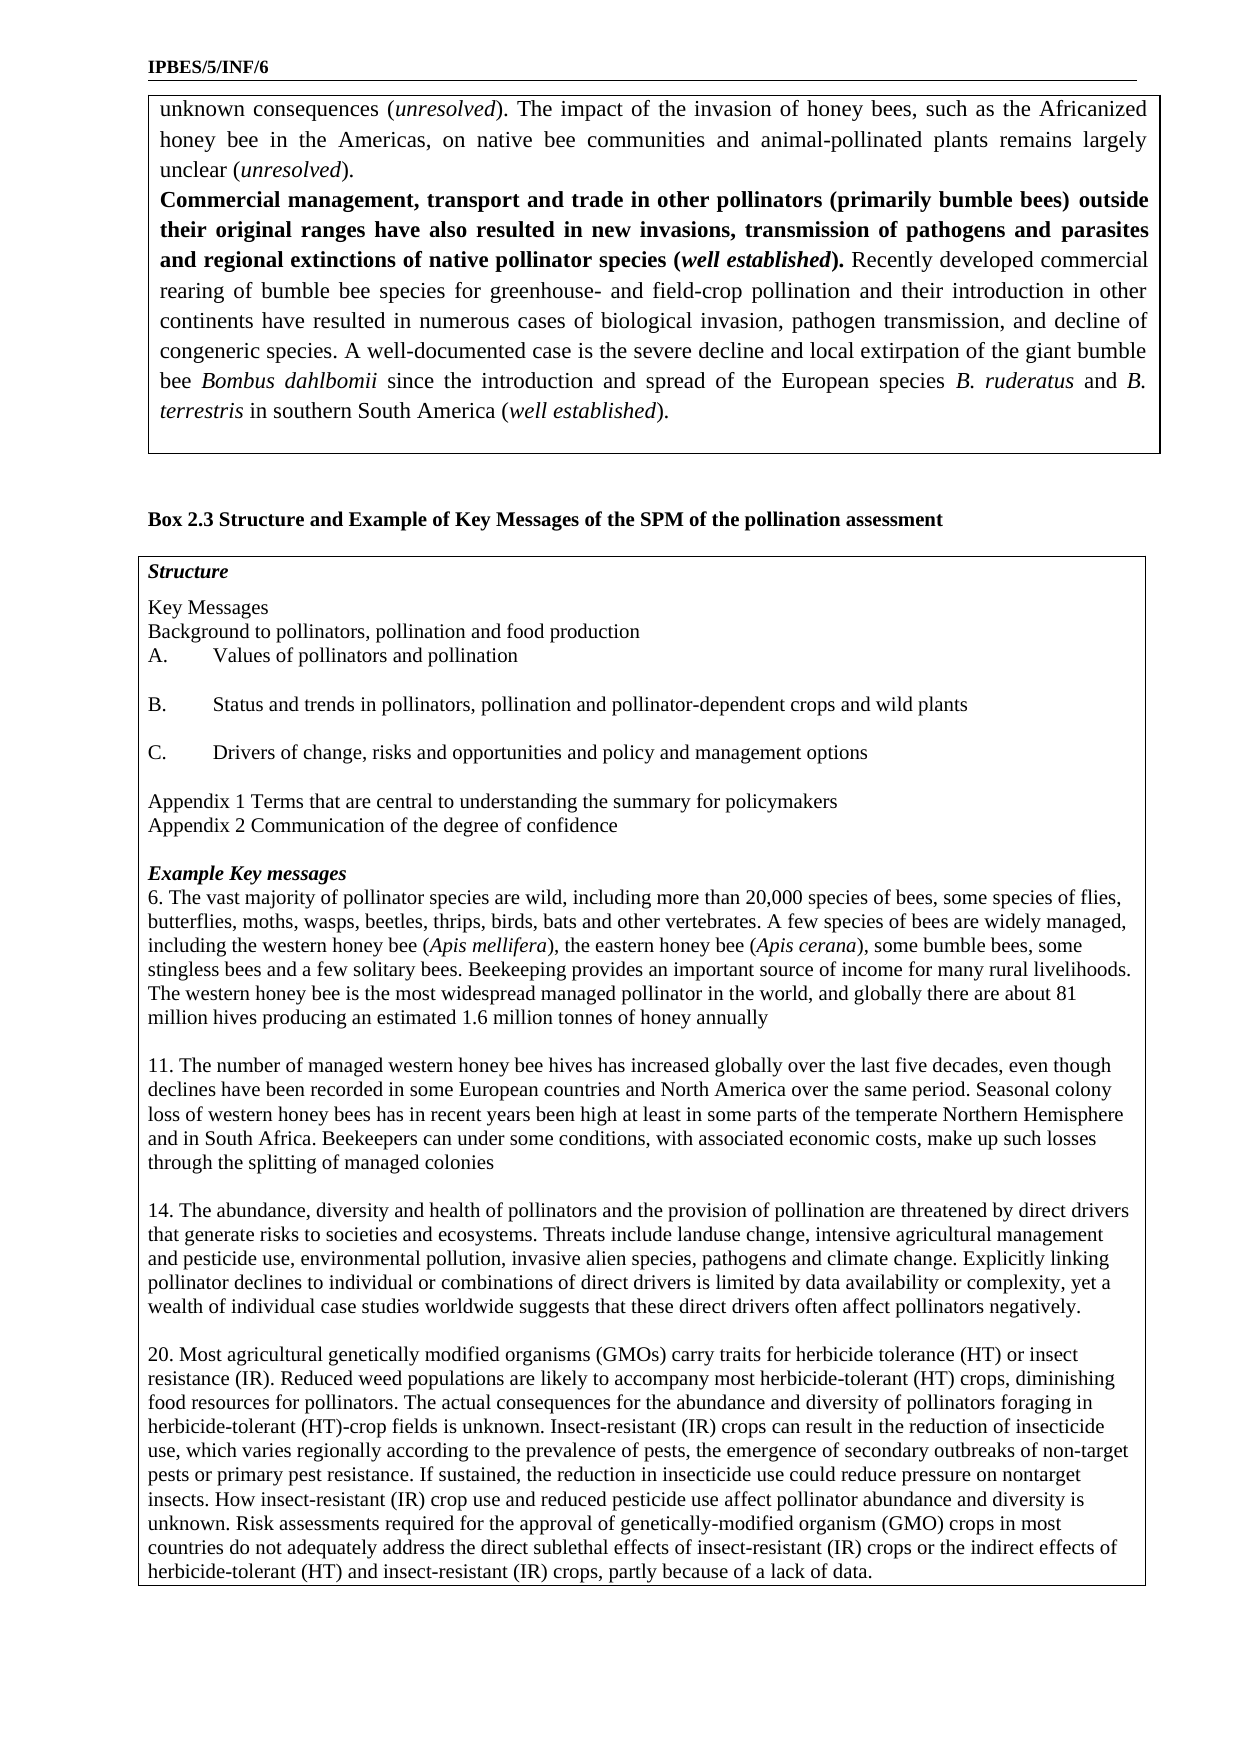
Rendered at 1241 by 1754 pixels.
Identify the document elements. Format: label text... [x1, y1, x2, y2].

text Box 2.3 Structure and Example of Key Messages of the SPM of the pollination assessment [148, 506, 1137, 531]
text 11. The number of managed western honey bee hives has increased globally over the last five decades, even though declines have been recorded in some European countries and North America over the same period. Seasonal colony loss of western honey bees has in recent years been high at least in some parts of the temperate Northern Hemisphere and in South Africa. Beekeepers can under some conditions, with associated economic costs, make up such losses through the splitting of managed colonies [148, 1053, 1137, 1174]
text 14. The abundance, diversity and health of pollinators and the provision of pollination are threatened by direct drivers that generate risks to societies and ecosystems. Threats include landuse change, intensive agricultural management and pesticide use, environmental pollution, invasive alien species, pathogens and climate change. Explicitly linking pollinator declines to individual or combinations of direct drivers is limited by data availability or complexity, yet a wealth of individual case studies worldwide suggests that these direct drivers often affect pollinators negatively. [148, 1198, 1137, 1318]
list Status and trends in pollinators, pollination and pollinator-dependent crops and wild plants [139, 689, 1145, 716]
text Background to pollinators, pollination and food production [148, 619, 1137, 643]
list Drivers of change, risks and opportunities and policy and management options [139, 737, 1145, 764]
text Key Messages [139, 592, 1145, 619]
text Example Key messages [148, 861, 1137, 885]
text Appendix 2 Communication of the degree of confidence [148, 813, 1137, 837]
text Structure [139, 557, 1145, 583]
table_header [149, 96, 1159, 453]
text 6. The vast majority of pollinator species are wild, including more than 20,000 species of bees, some species of flies, butterflies, moths, wasps, beetles, thrips, birds, bats and other vertebrates. A few species of bees are widely managed, including the western honey bee (Apis mellifera), the eastern honey bee (Apis cerana), some bumble bees, some stingless bees and a few solitary bees. Beekeeping provides an important source of income for many rural livelihoods. The western honey bee is the most widespread managed pollinator in the world, and globally there are about 81 million hives producing an estimated 1.6 million tonnes of honey annually [148, 885, 1137, 1029]
list Values of pollinators and pollination [148, 643, 1137, 667]
text 20. Most agricultural genetically modified organisms (GMOs) carry traits for herbicide tolerance (HT) or insect resistance (IR). Reduced weed populations are likely to accompany most herbicide-tolerant (HT) crops, diminishing food resources for pollinators. The actual consequences for the abundance and diversity of pollinators foraging in herbicide-tolerant (HT)-crop fields is unknown. Insect-resistant (IR) crops can result in the reduction of insecticide use, which varies regionally according to the prevalence of pests, the emergence of secondary outbreaks of non-target pests or primary pest resistance. If sustained, the reduction in insecticide use could reduce pressure on nontarget insects. How insect-resistant (IR) crop use and reduced pesticide use affect pollinator abundance and diversity is unknown. Risk assessments required for the approval of genetically-modified organism (GMO) crops in most countries do not adequately address the direct sublethal effects of insect-resistant (IR) crops or the indirect effects of herbicide-tolerant (HT) and insect-resistant (IR) crops, partly because of a lack of data. [139, 1339, 1145, 1585]
text Appendix 1 Terms that are central to understanding the summary for policymakers [139, 786, 1145, 813]
